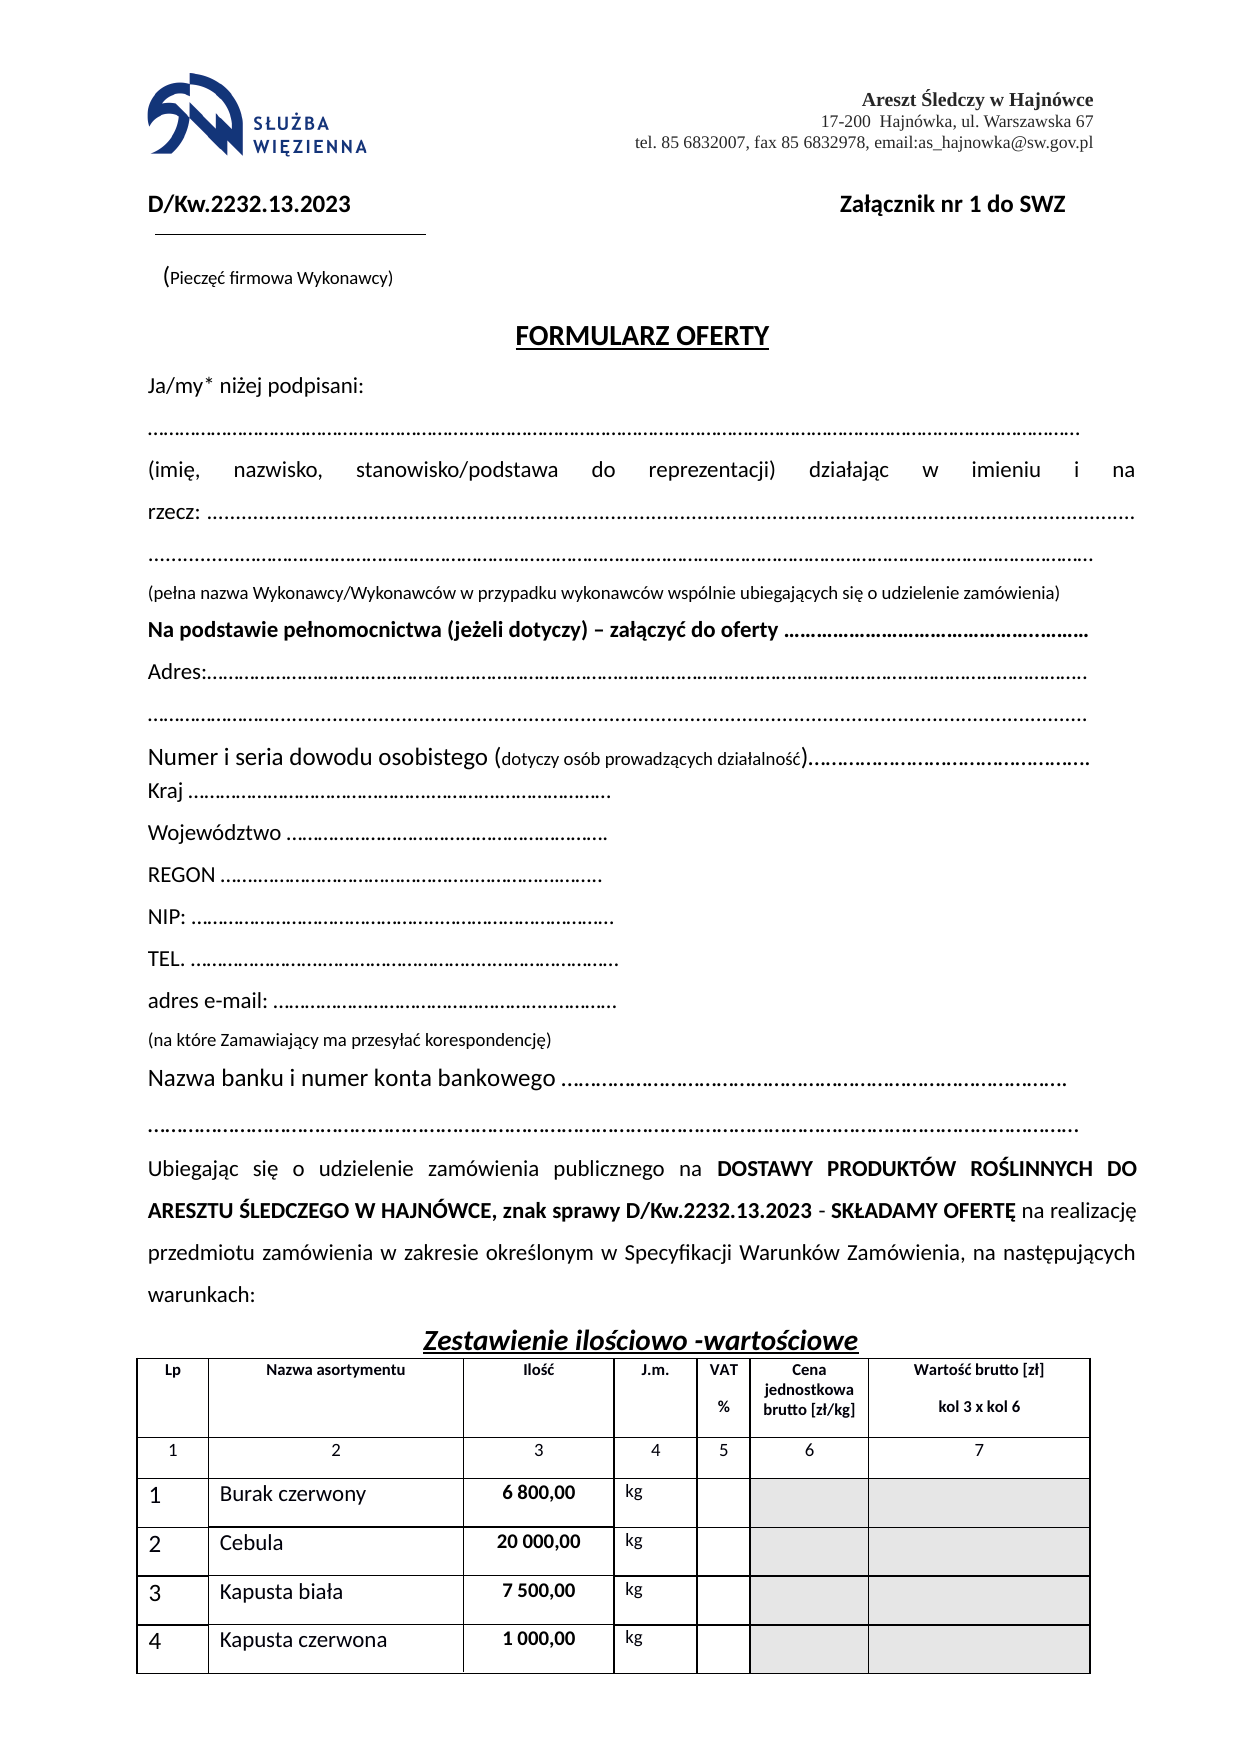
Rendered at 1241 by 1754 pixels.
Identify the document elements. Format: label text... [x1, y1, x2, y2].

table_cell [698, 1479, 749, 1526]
table_cell kg [615, 1626, 696, 1673]
table_cell kg [615, 1479, 696, 1526]
text Nazwa banku i numer konta bankowego ……………………………………………………………………………. [148, 1062, 1137, 1093]
table_cell [751, 1626, 868, 1673]
text adres e-mail: ……………………………………………..………… [148, 986, 1137, 1014]
table_cell 2 [138, 1528, 208, 1575]
table_cell Burak czerwony [209, 1479, 463, 1526]
table_cell [869, 1626, 1089, 1673]
table_cell [869, 1577, 1089, 1624]
text (na które Zamawiający ma przesyłać korespondencję) [148, 1028, 1137, 1051]
table_cell Cebula [209, 1528, 463, 1575]
table_cell 7 [869, 1438, 1089, 1478]
table_cell 1 [138, 1479, 208, 1526]
text ……………………………………………………………………………………………………………………………………………… [148, 1108, 1137, 1139]
table_cell [698, 1577, 749, 1624]
table_cell 3 [138, 1577, 208, 1624]
table_cell 4 [615, 1438, 696, 1478]
table_cell 4 [138, 1626, 208, 1673]
text Numer i seria dowodu osobistego (dotyczy osób prowadzących działalność)…………………………………………. [148, 741, 1137, 772]
text D/Kw.2232.13.2023 Załącznik nr 1 do SWZ [148, 188, 1137, 219]
table_header Wartość brutto [zł] kol 3 x kol 6 [869, 1359, 1089, 1437]
table_header J.m. [615, 1359, 696, 1437]
table_cell 1 [138, 1438, 208, 1478]
table_header Ilość [464, 1359, 613, 1437]
text Województwo ……………………………………………………. [148, 818, 1137, 846]
text Zestawienie ilościowo -wartościowe [148, 1322, 1137, 1357]
table_cell Kapusta biała [209, 1576, 463, 1624]
text …………………………………………………………………………………………………………………………………………………………… [148, 413, 1137, 441]
table_cell [869, 1479, 1089, 1526]
text REGON …….…………………………………..…………….…….. [148, 860, 1137, 888]
text (pełna nazwa Wykonawcy/Wykonawców w przypadku wykonawców wspólnie ubiegających się o udzielenie zamówienia) [148, 581, 1137, 604]
text Kraj ……………………………………….………….………………… [148, 776, 1137, 804]
text NIP: ………………………………………..…………………………… [148, 902, 1137, 930]
text (imię, nazwisko, stanowisko/podstawa do reprezentacji) działając w imieniu i na rzecz: .................................................................................................................................................................................……………………………………………………………………………………………………………………………………………… [148, 455, 1137, 567]
text Adres:…………………………………………………………………………………………………………………………………………………..……………………............................................................................................................................................. [148, 657, 1137, 727]
table_cell [698, 1528, 749, 1575]
table_header Nazwa asortymentu [209, 1359, 463, 1437]
table_cell 20 000,00 [464, 1528, 613, 1575]
table_cell [751, 1577, 868, 1624]
table_cell [751, 1479, 868, 1526]
text TEL. …………………….…………………………..…………………… [148, 944, 1137, 972]
text Ubiegając się o udzielenie zamówienia publicznego na DOSTAWY PRODUKTÓW ROŚLINNYCH DO ARESZTU ŚLEDCZEGO W HAJNÓWCE, znak sprawy D/Kw.2232.13.2023 - SKŁADAMY OFERTĘ na realizację przedmiotu zamówienia w zakresie określonym w Specyfikacji Warunków Zamówienia, na następujących warunkach: [148, 1154, 1137, 1308]
table_cell kg [615, 1577, 696, 1624]
table_header Lp [138, 1359, 208, 1437]
text FORMULARZ OFERTY [148, 317, 1137, 353]
table_cell kg [615, 1528, 696, 1575]
table_header VAT % [698, 1359, 749, 1437]
table_cell 6 [751, 1438, 868, 1478]
picture [147, 73, 367, 157]
table_cell [698, 1626, 749, 1673]
table_cell 6 800,00 [464, 1479, 613, 1526]
table_cell [751, 1528, 868, 1575]
table_cell [869, 1528, 1089, 1575]
text Na podstawie pełnomocnictwa (jeżeli dotyczy) – załączyć do oferty ………………………………………..……… [148, 615, 1137, 643]
table_cell 1 000,00 [464, 1625, 613, 1673]
table_cell 7 500,00 [464, 1576, 613, 1624]
table_cell Kapusta czerwona [209, 1625, 463, 1673]
table_header Cena jednostkowa brutto [zł/kg] [751, 1359, 868, 1437]
table_cell 5 [698, 1438, 749, 1478]
table_header (Pieczęć firmowa Wykonawcy) [155, 235, 426, 317]
text Ja/my* niżej podpisani: [148, 371, 1137, 399]
table_cell 3 [464, 1438, 613, 1478]
table_cell 2 [209, 1438, 463, 1478]
